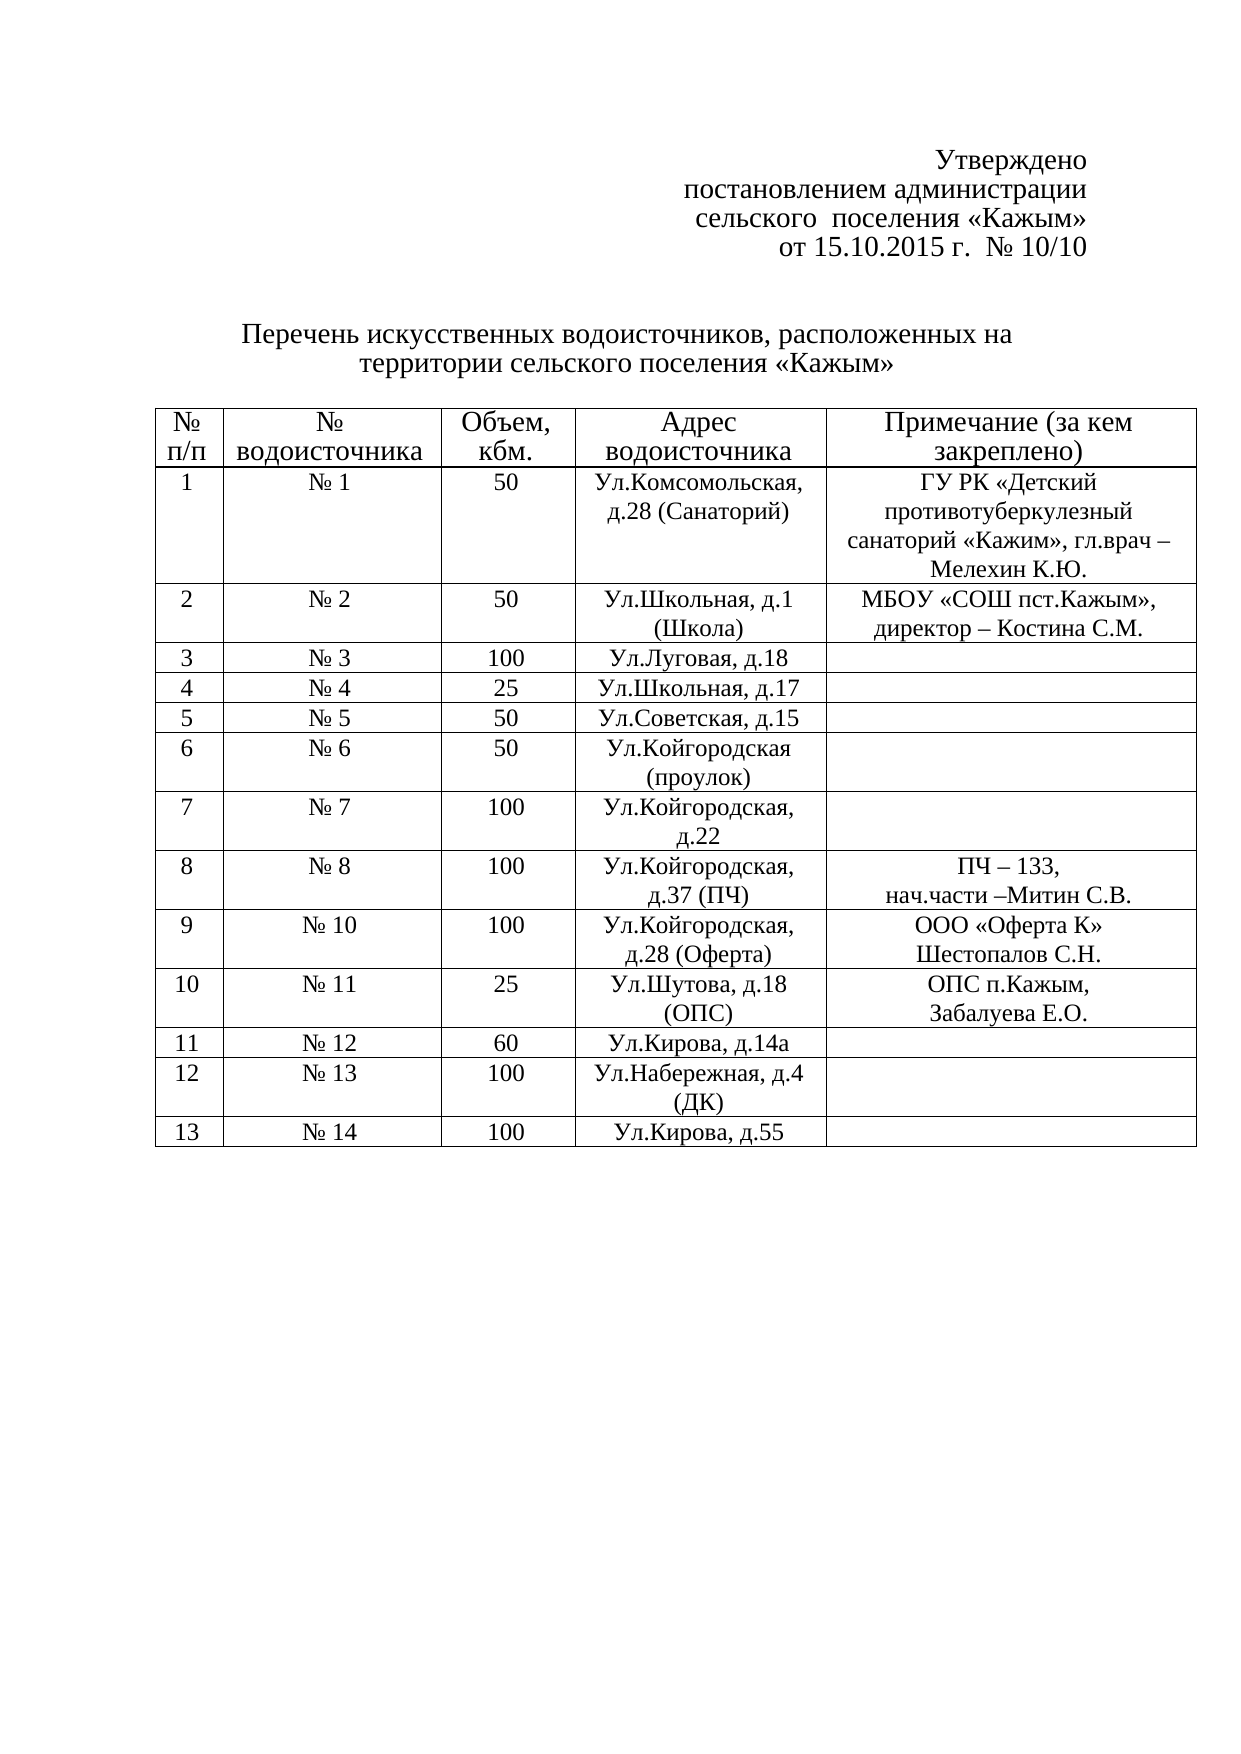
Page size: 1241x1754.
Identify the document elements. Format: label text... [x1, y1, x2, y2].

table_cell № 11 [224, 969, 441, 1027]
table_cell Ул.Койгородская, д.37 (ПЧ) [576, 851, 826, 909]
table_cell 100 [442, 792, 575, 850]
table_cell 4 [156, 673, 223, 702]
table_cell № 2 [224, 584, 441, 642]
table_cell 100 [442, 643, 575, 672]
table_cell 11 [156, 1028, 223, 1057]
table_cell Ул.Койгородская, д.28 (Оферта) [576, 910, 826, 968]
table_cell Ул.Кирова, д.14а [576, 1028, 826, 1057]
text Перечень искусственных водоисточников, расположенных на территории сельского поселения «Кажым» [167, 321, 1087, 378]
table_cell № 8 [224, 851, 441, 909]
table_cell № 6 [224, 733, 441, 791]
table_cell 100 [442, 910, 575, 968]
table_cell № 1 [224, 468, 441, 583]
table_cell 9 [156, 910, 223, 968]
table_cell 5 [156, 703, 223, 732]
table_cell ПЧ – 133, нач.части –Митин С.В. [827, 851, 1196, 909]
table_header Адрес водоисточника [576, 409, 826, 466]
table_cell [827, 703, 1196, 732]
table_cell 100 [442, 1117, 575, 1146]
table_cell № 3 [224, 643, 441, 672]
table_cell 7 [156, 792, 223, 850]
table_cell 25 [442, 969, 575, 1027]
table_cell 60 [442, 1028, 575, 1057]
table_cell Ул.Шутова, д.18 (ОПС) [576, 969, 826, 1027]
table_cell 13 [156, 1117, 223, 1146]
table_cell ОПС п.Кажым, Забалуева Е.О. [827, 969, 1196, 1027]
table_header Объем, кбм. [442, 409, 575, 466]
table_cell № 10 [224, 910, 441, 968]
text от 15.10.2015 г. № 10/10 [167, 234, 1087, 263]
table_cell Ул.Койгородская, д.22 [576, 792, 826, 850]
table_cell 100 [442, 1058, 575, 1116]
table_cell [827, 1117, 1196, 1146]
table_cell 50 [442, 703, 575, 732]
table_cell Ул.Комсомольская, д.28 (Санаторий) [576, 468, 826, 583]
table_cell Ул.Кирова, д.55 [576, 1117, 826, 1146]
table_cell 10 [156, 969, 223, 1027]
table_cell Ул.Школьная, д.17 [576, 673, 826, 702]
table_cell № 12 [224, 1028, 441, 1057]
table_header Примечание (за кем закреплено) [827, 409, 1196, 466]
table_cell № 7 [224, 792, 441, 850]
table_cell 50 [442, 733, 575, 791]
table_cell 12 [156, 1058, 223, 1116]
table_cell 3 [156, 643, 223, 672]
table_cell 2 [156, 584, 223, 642]
table_cell [827, 792, 1196, 850]
table_cell [827, 733, 1196, 791]
table_cell МБОУ «СОШ пст.Кажым», директор – Костина С.М. [827, 584, 1196, 642]
table_cell 6 [156, 733, 223, 791]
table_cell № 5 [224, 703, 441, 732]
table_cell 8 [156, 851, 223, 909]
table_cell № 13 [224, 1058, 441, 1116]
table_cell 50 [442, 468, 575, 583]
table_cell Ул.Койгородская (проулок) [576, 733, 826, 791]
table_header № водоисточника [224, 409, 441, 466]
table_cell [827, 1058, 1196, 1116]
table_cell № 4 [224, 673, 441, 702]
table_cell [827, 643, 1196, 672]
table_cell № 14 [224, 1117, 441, 1146]
text Утверждено [177, 142, 1087, 176]
table_cell 50 [442, 584, 575, 642]
table_cell ООО «Оферта К» Шестопалов С.Н. [827, 910, 1196, 968]
table_cell 1 [156, 468, 223, 583]
table_cell Ул.Советская, д.15 [576, 703, 826, 732]
table_cell 25 [442, 673, 575, 702]
table_cell [827, 1028, 1196, 1057]
table_cell Ул.Школьная, д.1 (Школа) [576, 584, 826, 642]
table_cell [827, 673, 1196, 702]
table_cell Ул.Луговая, д.18 [576, 643, 826, 672]
table_cell 100 [442, 851, 575, 909]
table_cell Ул.Набережная, д.4 (ДК) [576, 1058, 826, 1116]
table_header № п/п [156, 409, 223, 466]
text постановлением администрации сельского поселения «Кажым» [167, 176, 1087, 234]
table_cell ГУ РК «Детский противотуберкулезный санаторий «Кажим», гл.врач – Мелехин К.Ю. [827, 468, 1196, 583]
